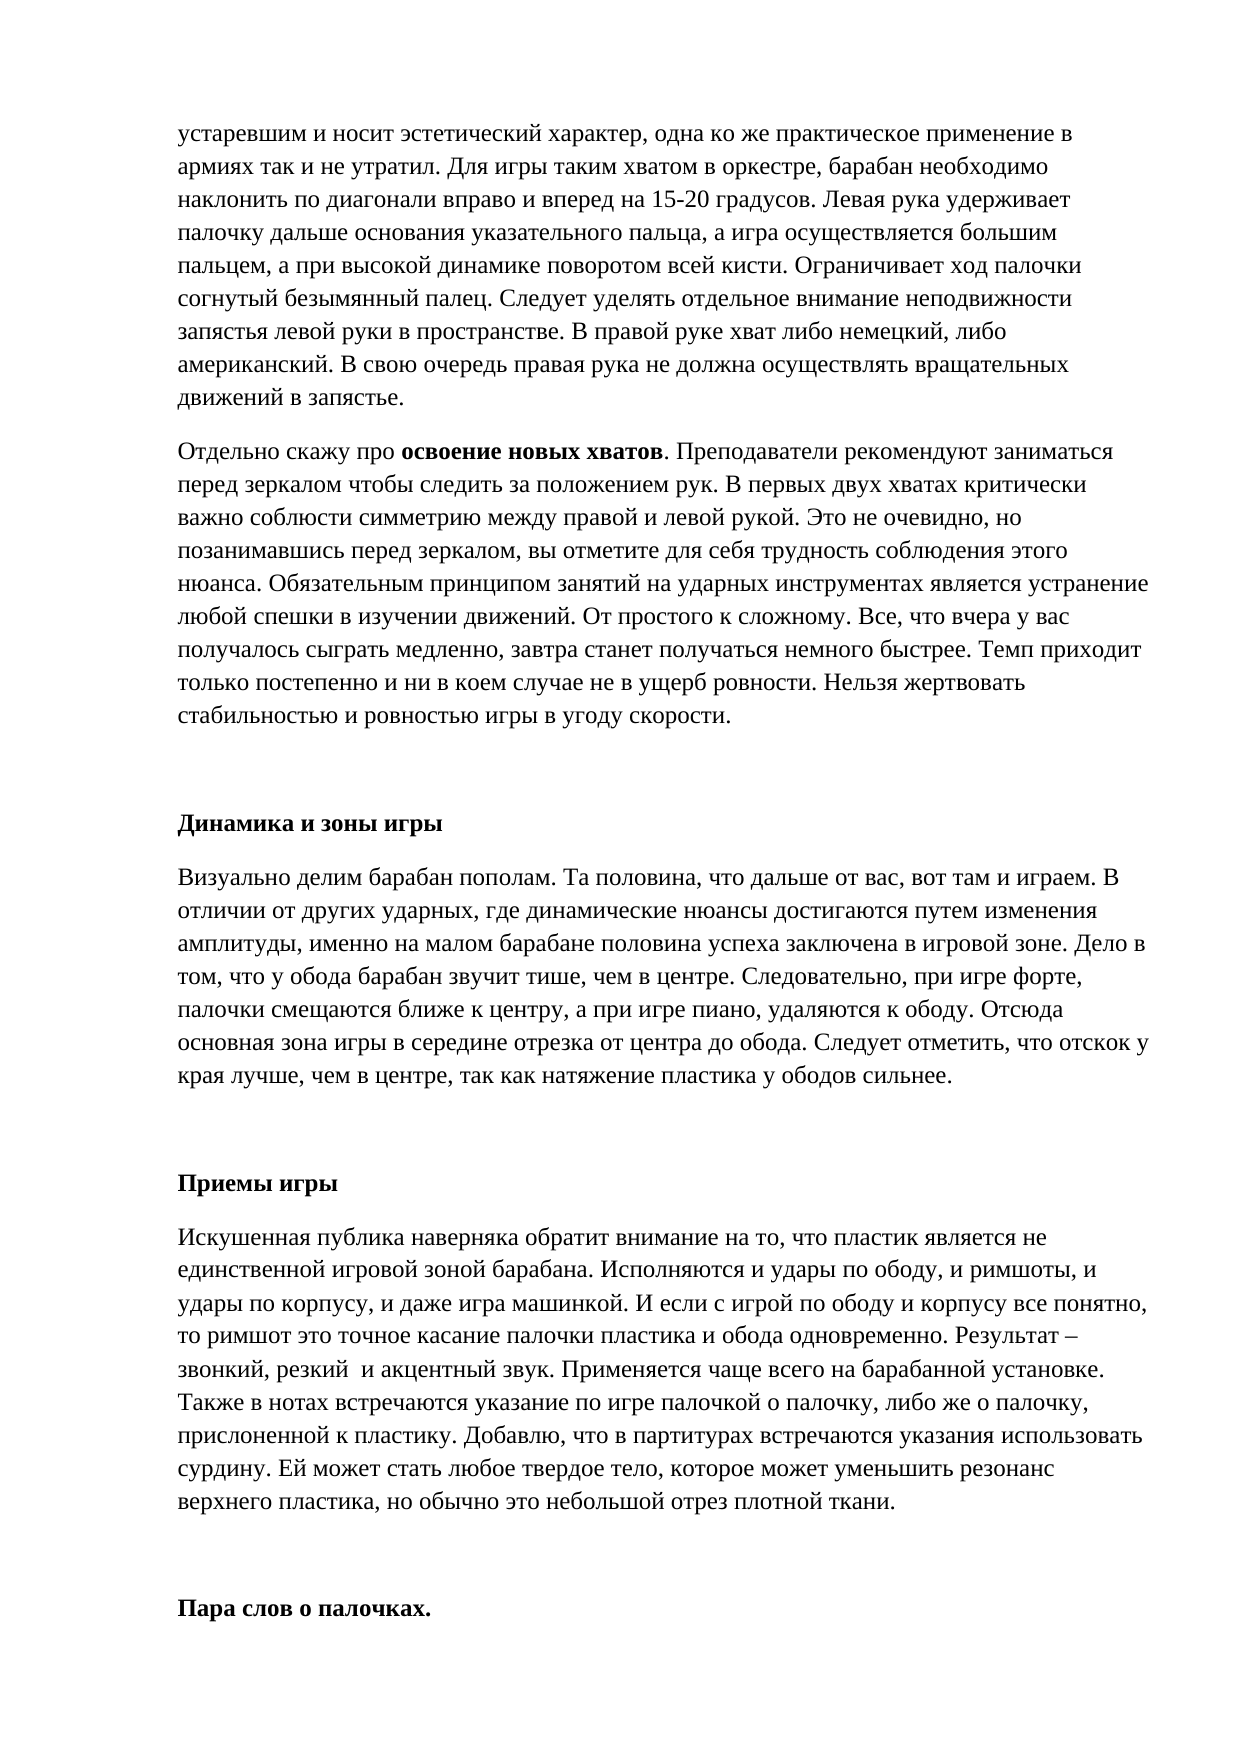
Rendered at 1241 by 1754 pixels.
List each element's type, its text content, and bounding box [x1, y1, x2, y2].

text Отдельно скажу про освоение новых хватов. Преподаватели рекомендуют заниматься перед зеркалом чтобы следить за положением рук. В первых двух хватах критически важно соблюсти симметрию между правой и левой рукой. Это не очевидно, но позанимавшись перед зеркалом, вы отметите для себя трудность соблюдения этого нюанса. Обязательным принципом занятий на ударных инструментах является устранение любой спешки в изучении движений. От простого к сложному. Все, что вчера у вас получалось сыграть медленно, завтра станет получаться немного быстрее. Темп приходит только постепенно и ни в коем случае не в ущерб ровности. Нельзя жертвовать стабильностью и ровностью игры в угоду скорости. [177, 436, 1152, 729]
text Динамика и зоны игры [177, 808, 1152, 837]
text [177, 118, 1152, 411]
text Приемы игры [177, 1168, 1152, 1196]
text Пара слов о палочках. [177, 1593, 1152, 1622]
text Искушенная публика наверняка обратит внимание на то, что пластик является не единственной игровой зоной барабана. Исполняются и удары по ободу, и римшоты, и удары по корпусу, и даже игра машинкой. И если с игрой по ободу и корпусу все понятно, то римшот это точное касание палочки пластика и обода одновременно. Результат – звонкий, резкий и акцентный звук. Применяется чаще всего на барабанной установке. Также в нотах встречаются указание по игре палочкой о палочку, либо же о палочку, прислоненной к пластику. Добавлю, что в партитурах встречаются указания использовать сурдину. Ей может стать любое твердое тело, которое может уменьшить резонанс верхнего пластика, но обычно это небольшой отрез плотной ткани. [177, 1222, 1152, 1514]
text Визуально делим барабан пополам. Та половина, что дальше от вас, вот там и играем. В отличии от других ударных, где динамические нюансы достигаются путем изменения амплитуды, именно на малом барабане половина успеха заключена в игровой зоне. Дело в том, что у обода барабан звучит тише, чем в центре. Следовательно, при игре форте, палочки смещаются ближе к центру, а при игре пиано, удаляются к ободу. Отсюда основная зона игры в середине отрезка от центра до обода. Следует отметить, что отскок у края лучше, чем в центре, так как натяжение пластика у ободов сильнее. [177, 862, 1152, 1089]
